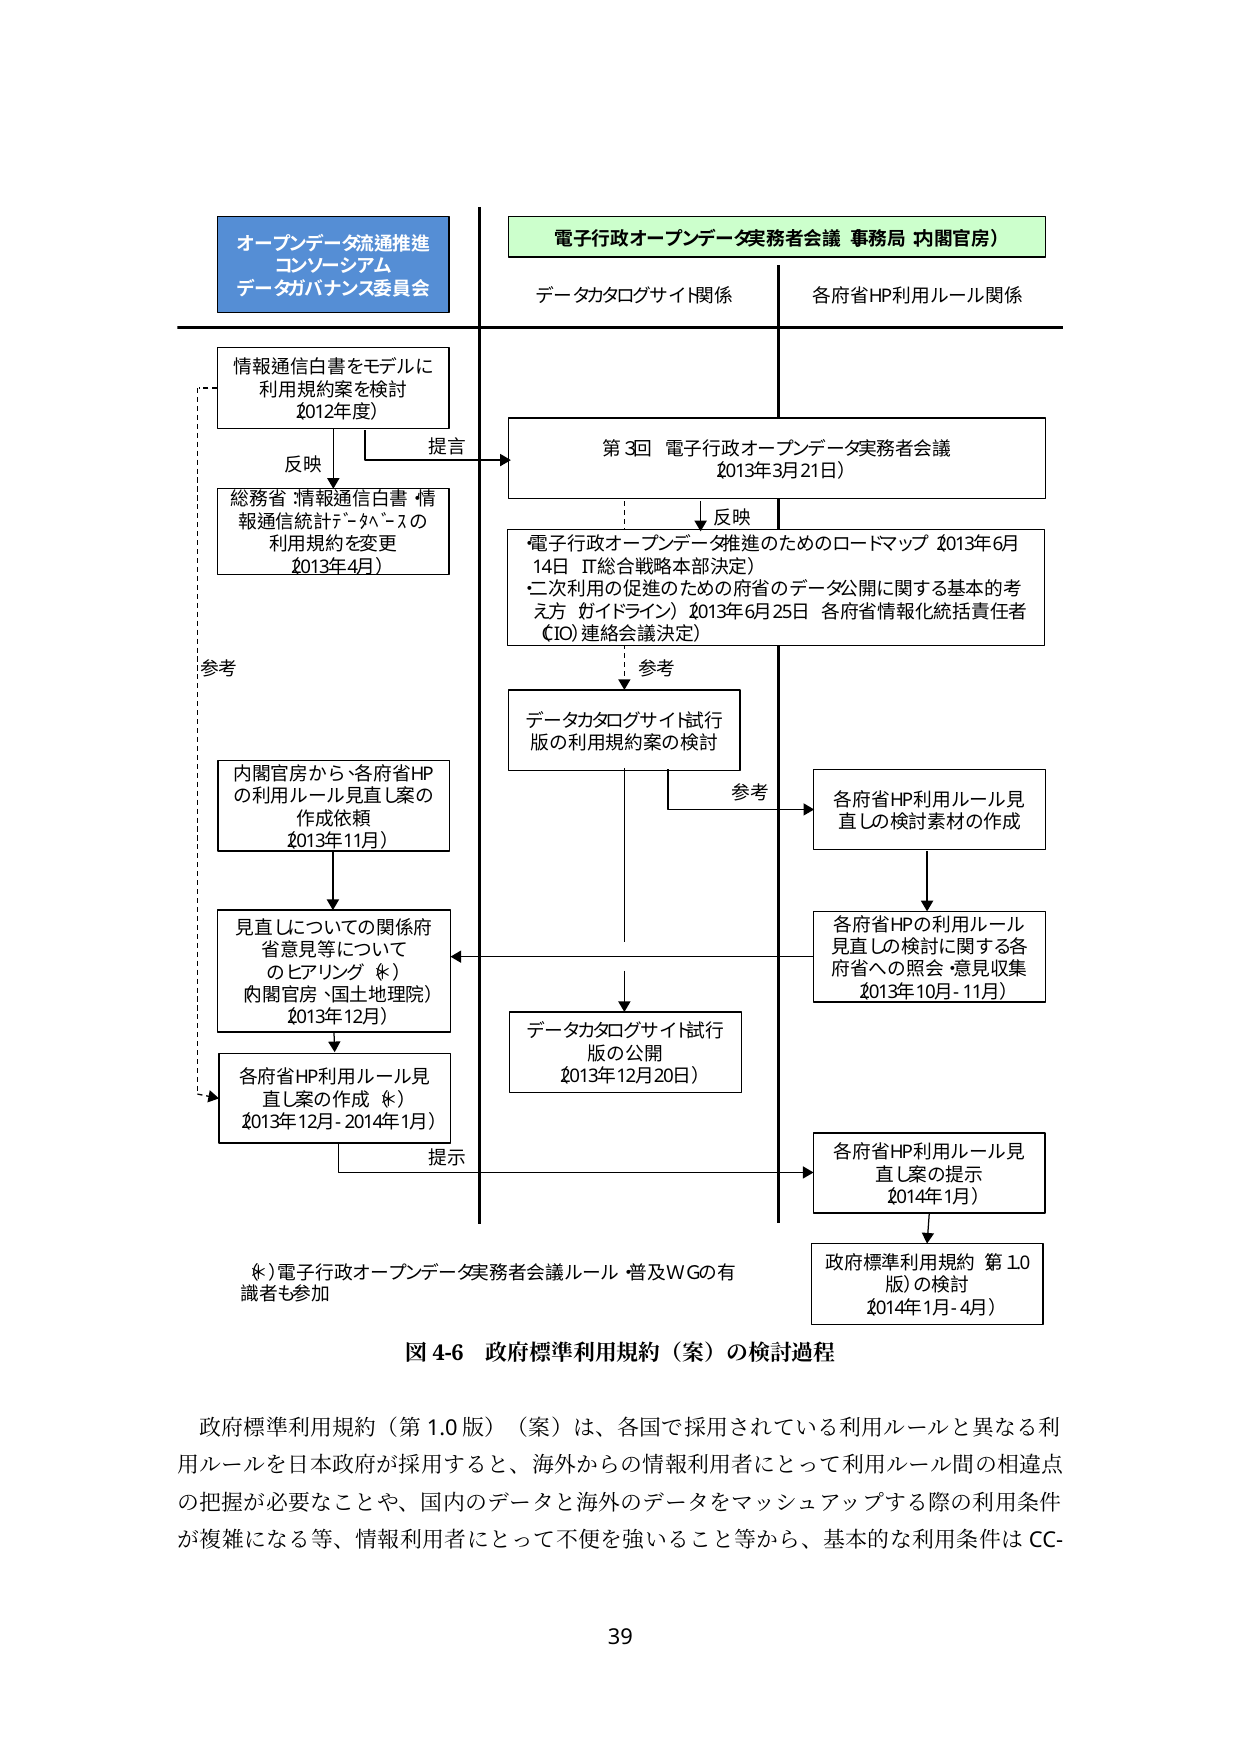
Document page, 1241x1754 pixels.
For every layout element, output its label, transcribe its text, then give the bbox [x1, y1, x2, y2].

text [177, 1407, 1063, 1557]
